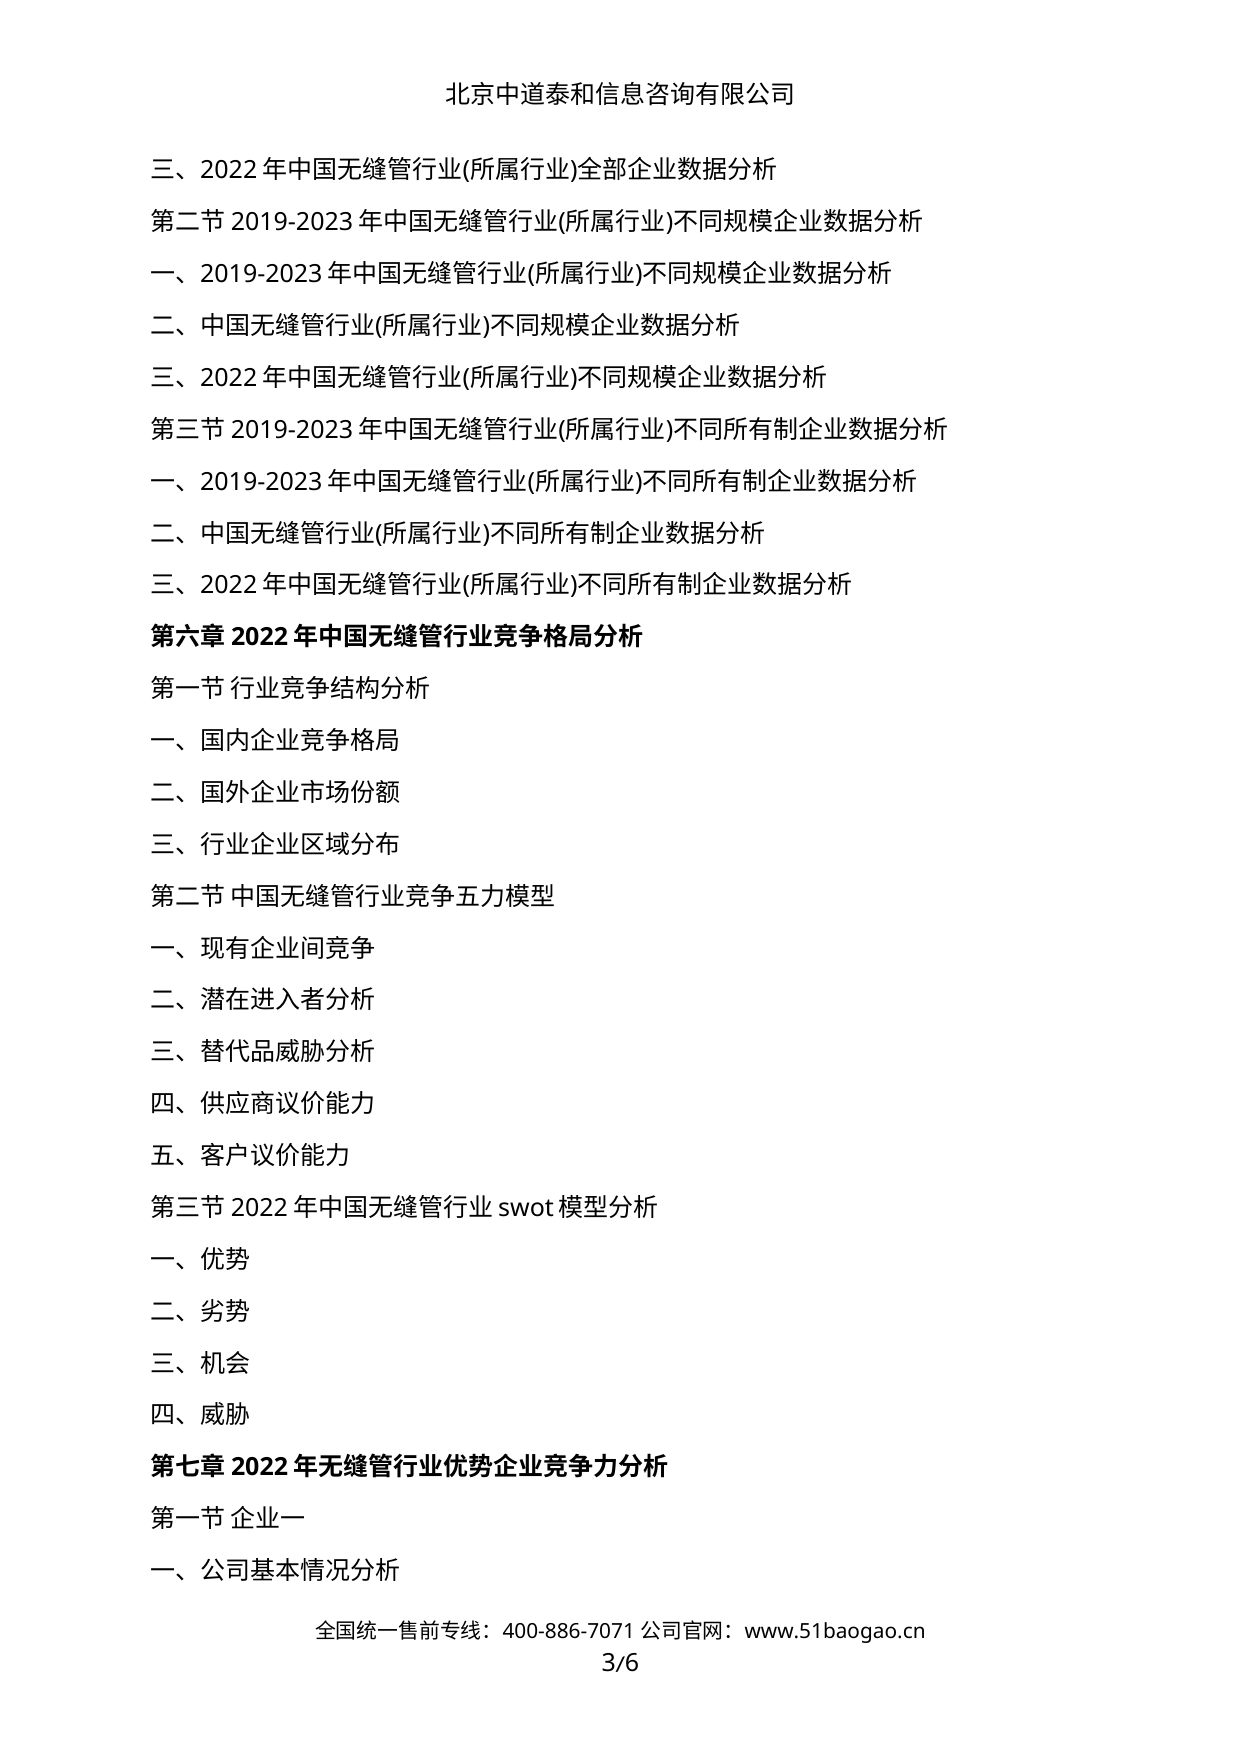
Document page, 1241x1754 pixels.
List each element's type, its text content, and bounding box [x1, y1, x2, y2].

text 第一节 行业竞争结构分析 [150, 669, 1090, 705]
text 一、公司基本情况分析 [150, 1551, 1090, 1587]
text 三、2022年中国无缝管行业(所属行业)不同规模企业数据分析 [150, 357, 1090, 394]
text 二、中国无缝管行业(所属行业)不同规模企业数据分析 [150, 306, 1090, 342]
text 一、2019-2023年中国无缝管行业(所属行业)不同所有制企业数据分析 [150, 461, 1090, 497]
text 二、潜在进入者分析 [150, 980, 1090, 1016]
text 三、2022年中国无缝管行业(所属行业)不同所有制企业数据分析 [150, 565, 1090, 601]
text 一、2019-2023年中国无缝管行业(所属行业)不同规模企业数据分析 [150, 254, 1090, 290]
text 第七章 2022年无缝管行业优势企业竞争力分析 [150, 1447, 1090, 1483]
text 第二节 中国无缝管行业竞争五力模型 [150, 876, 1090, 912]
text 一、现有企业间竞争 [150, 928, 1090, 964]
text 四、威胁 [150, 1395, 1090, 1431]
text 第六章 2022年中国无缝管行业竞争格局分析 [150, 617, 1090, 653]
text 第三节 2022年中国无缝管行业swot模型分析 [150, 1187, 1090, 1224]
text 三、替代品威胁分析 [150, 1032, 1090, 1068]
text 二、中国无缝管行业(所属行业)不同所有制企业数据分析 [150, 513, 1090, 549]
text 第二节 2019-2023年中国无缝管行业(所属行业)不同规模企业数据分析 [150, 202, 1090, 238]
text 五、客户议价能力 [150, 1136, 1090, 1172]
text 第三节 2019-2023年中国无缝管行业(所属行业)不同所有制企业数据分析 [150, 409, 1090, 446]
text 一、优势 [150, 1239, 1090, 1276]
text 三、机会 [150, 1343, 1090, 1379]
text 一、国内企业竞争格局 [150, 721, 1090, 757]
text 三、2022年中国无缝管行业(所属行业)全部企业数据分析 [150, 150, 1090, 186]
text 二、劣势 [150, 1291, 1090, 1327]
text 二、国外企业市场份额 [150, 772, 1090, 809]
text 第一节 企业一 [150, 1499, 1090, 1535]
text 四、供应商议价能力 [150, 1084, 1090, 1120]
text 三、行业企业区域分布 [150, 824, 1090, 861]
